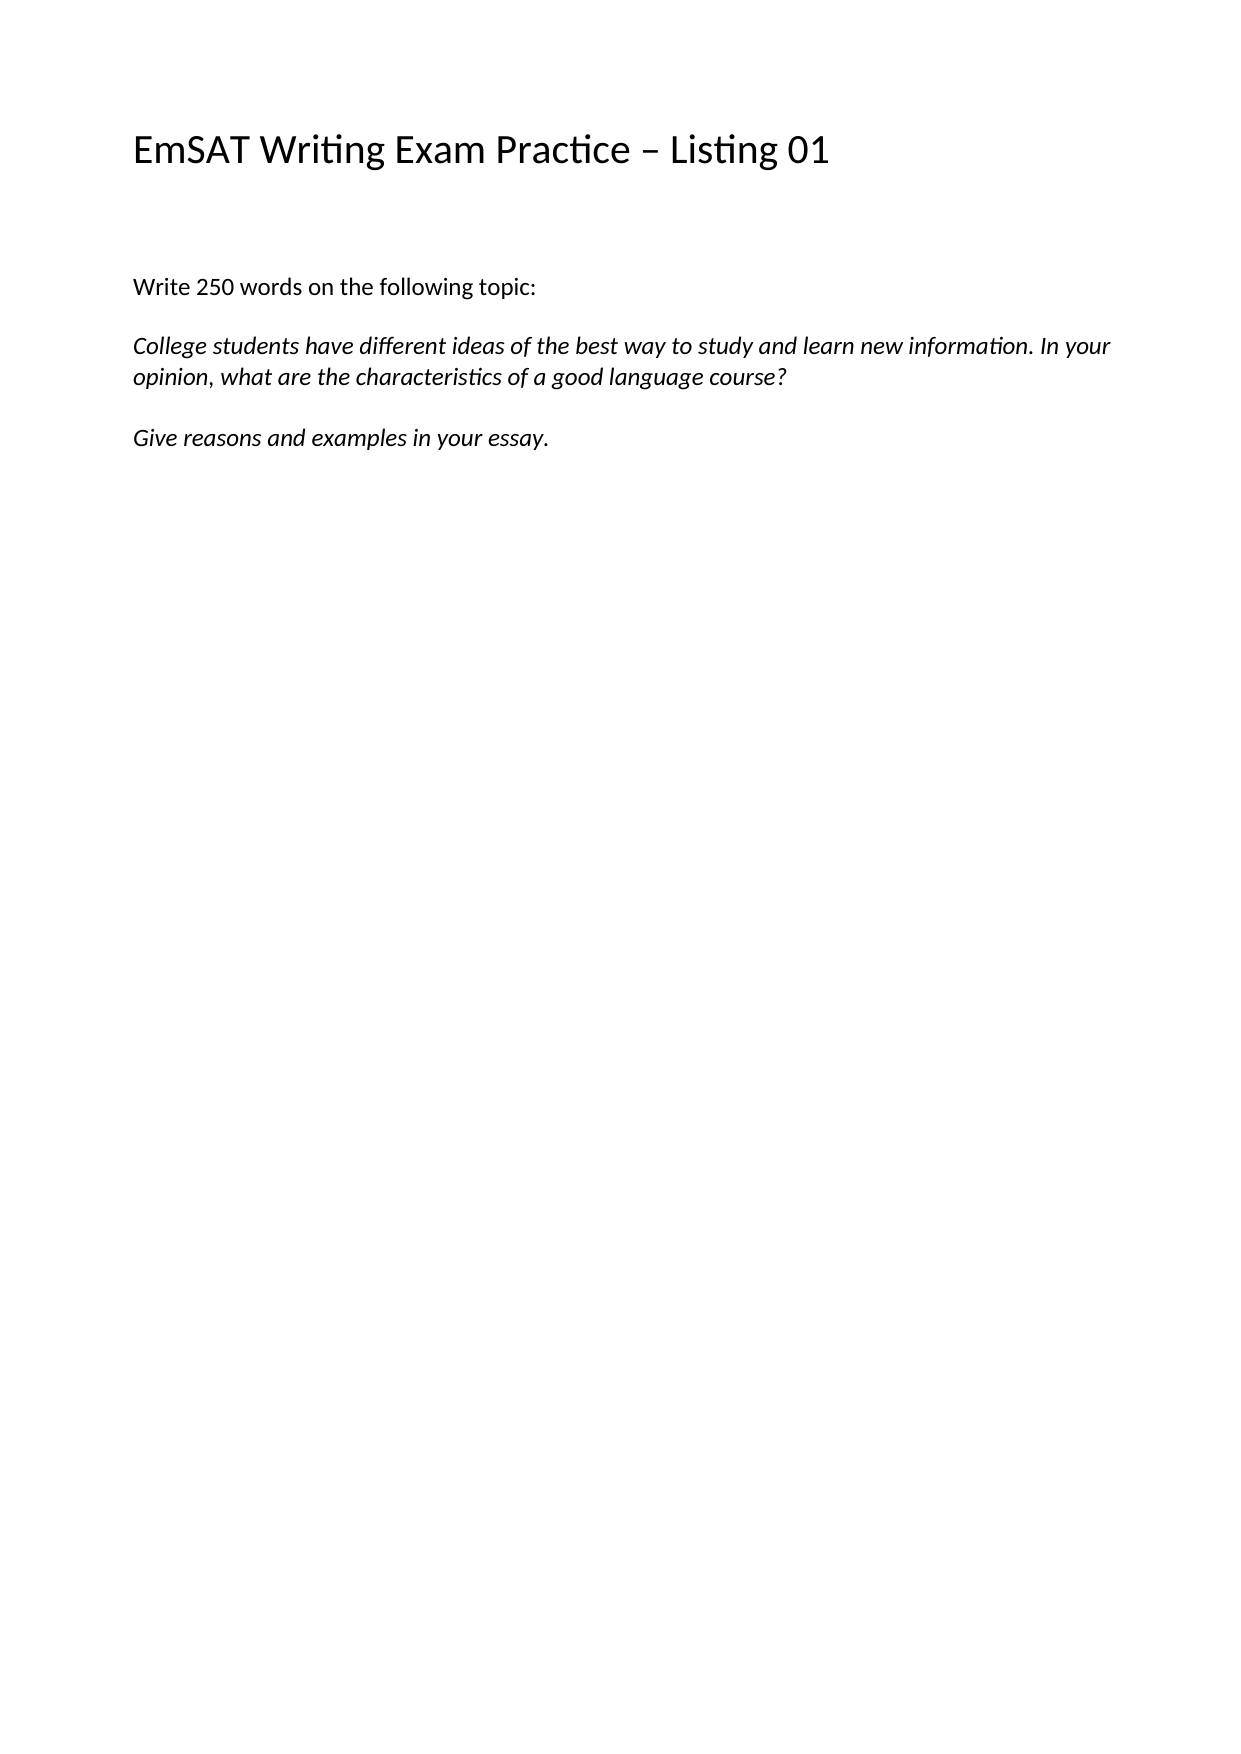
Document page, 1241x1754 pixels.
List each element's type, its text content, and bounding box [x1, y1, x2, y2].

text Write 250 words on the following topic: [133, 242, 1162, 302]
text College students have different ideas of the best way to study and learn new information. In your opinion, what are the characteristics of a good language course? [133, 330, 1162, 391]
text Give reasons and examples in your essay. [133, 422, 1162, 452]
text EmSAT Writing Exam Practice – Listing 01 [133, 123, 1162, 174]
